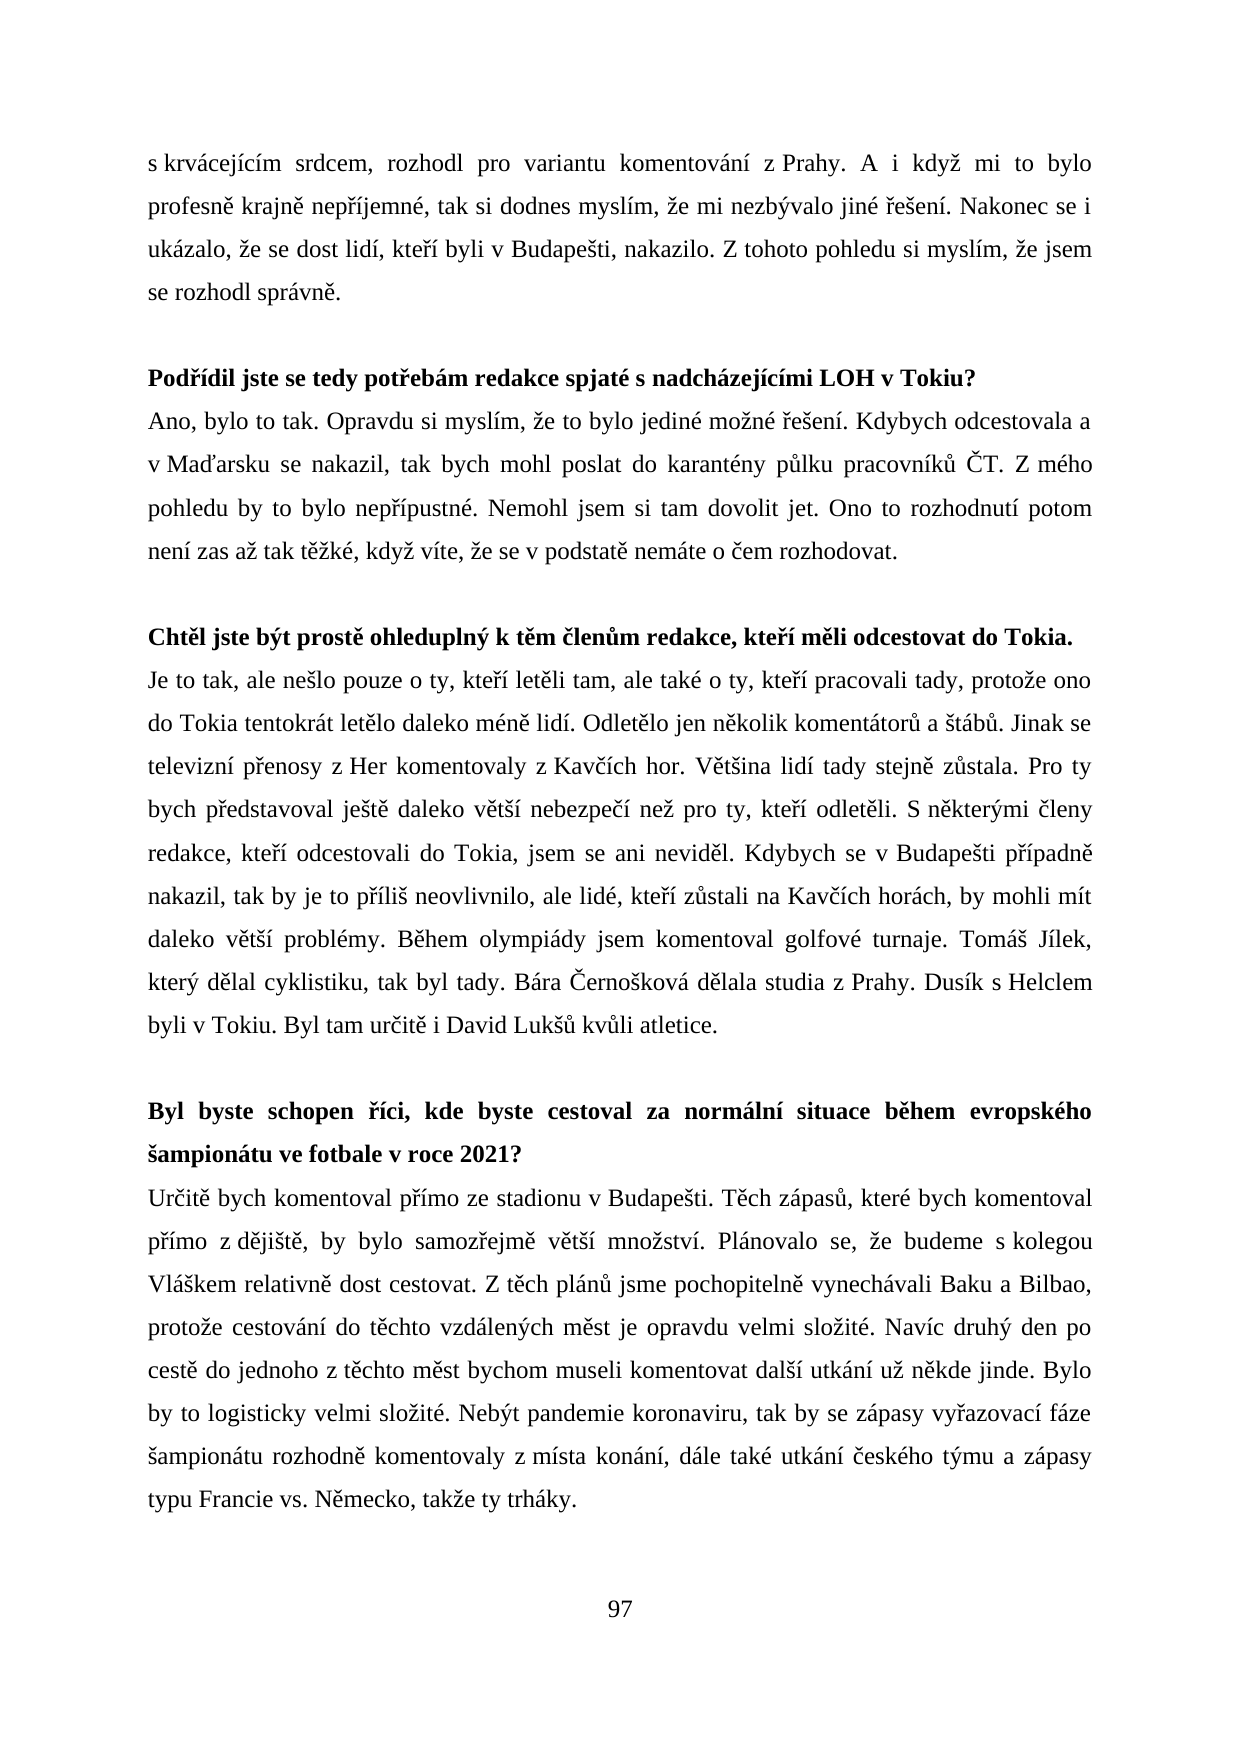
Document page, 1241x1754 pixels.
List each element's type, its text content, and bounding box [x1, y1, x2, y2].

text Podřídil jste se tedy potřebám redakce spjaté s nadcházejícími LOH v Tokiu? [148, 363, 1093, 392]
text Určitě bych komentoval přímo ze stadionu v Budapešti. Těch zápasů, které bych komentoval přímo z dějiště, by bylo samozřejmě větší množství. Plánovalo se, že budeme s kolegou Vláškem relativně dost cestovat. Z těch plánů jsme pochopitelně vynechávali Baku a Bilbao, protože cestování do těchto vzdálených měst je opravdu velmi složité. Navíc druhý den po cestě do jednoho z těchto měst bychom museli komentovat další utkání už někde jinde. Bylo by to logisticky velmi složité. Nebýt pandemie koronaviru, tak by se zápasy vyřazovací fáze šampionátu rozhodně komentovaly z místa konání, dále také utkání českého týmu a zápasy typu Francie vs. Německo, takže ty trháky. [148, 1183, 1093, 1513]
text Byl byste schopen říci, kde byste cestoval za normální situace během evropského šampionátu ve fotbale v roce 2021? [148, 1096, 1093, 1168]
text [148, 148, 1093, 306]
text Ano, bylo to tak. Opravdu si myslím, že to bylo jediné možné řešení. Kdybych odcestovala a v Maďarsku se nakazil, tak bych mohl poslat do karantény půlku pracovníků ČT. Z mého pohledu by to bylo nepřípustné. Nemohl jsem si tam dovolit jet. Ono to rozhodnutí potom není zas až tak těžké, když víte, že se v podstatě nemáte o čem rozhodovat. [148, 406, 1093, 564]
text Je to tak, ale nešlo pouze o ty, kteří letěli tam, ale také o ty, kteří pracovali tady, protože ono do Tokia tentokrát letělo daleko méně lidí. Odletělo jen několik komentátorů a štábů. Jinak se televizní přenosy z Her komentovaly z Kavčích hor. Většina lidí tady stejně zůstala. Pro ty bych představoval ještě daleko větší nebezpečí než pro ty, kteří odletěli. S některými členy redakce, kteří odcestovali do Tokia, jsem se ani neviděl. Kdybych se v Budapešti případně nakazil, tak by je to příliš neovlivnilo, ale lidé, kteří zůstali na Kavčích horách, by mohli mít daleko větší problémy. Během olympiády jsem komentoval golfové turnaje. Tomáš Jílek, který dělal cyklistiku, tak byl tady. Bára Černošková dělala studia z Prahy. Dusík s Helclem byli v Tokiu. Byl tam určitě i David Lukšů kvůli atletice. [148, 665, 1093, 1039]
text Chtěl jste být prostě ohleduplný k těm členům redakce, kteří měli odcestovat do Tokia. [148, 622, 1093, 651]
